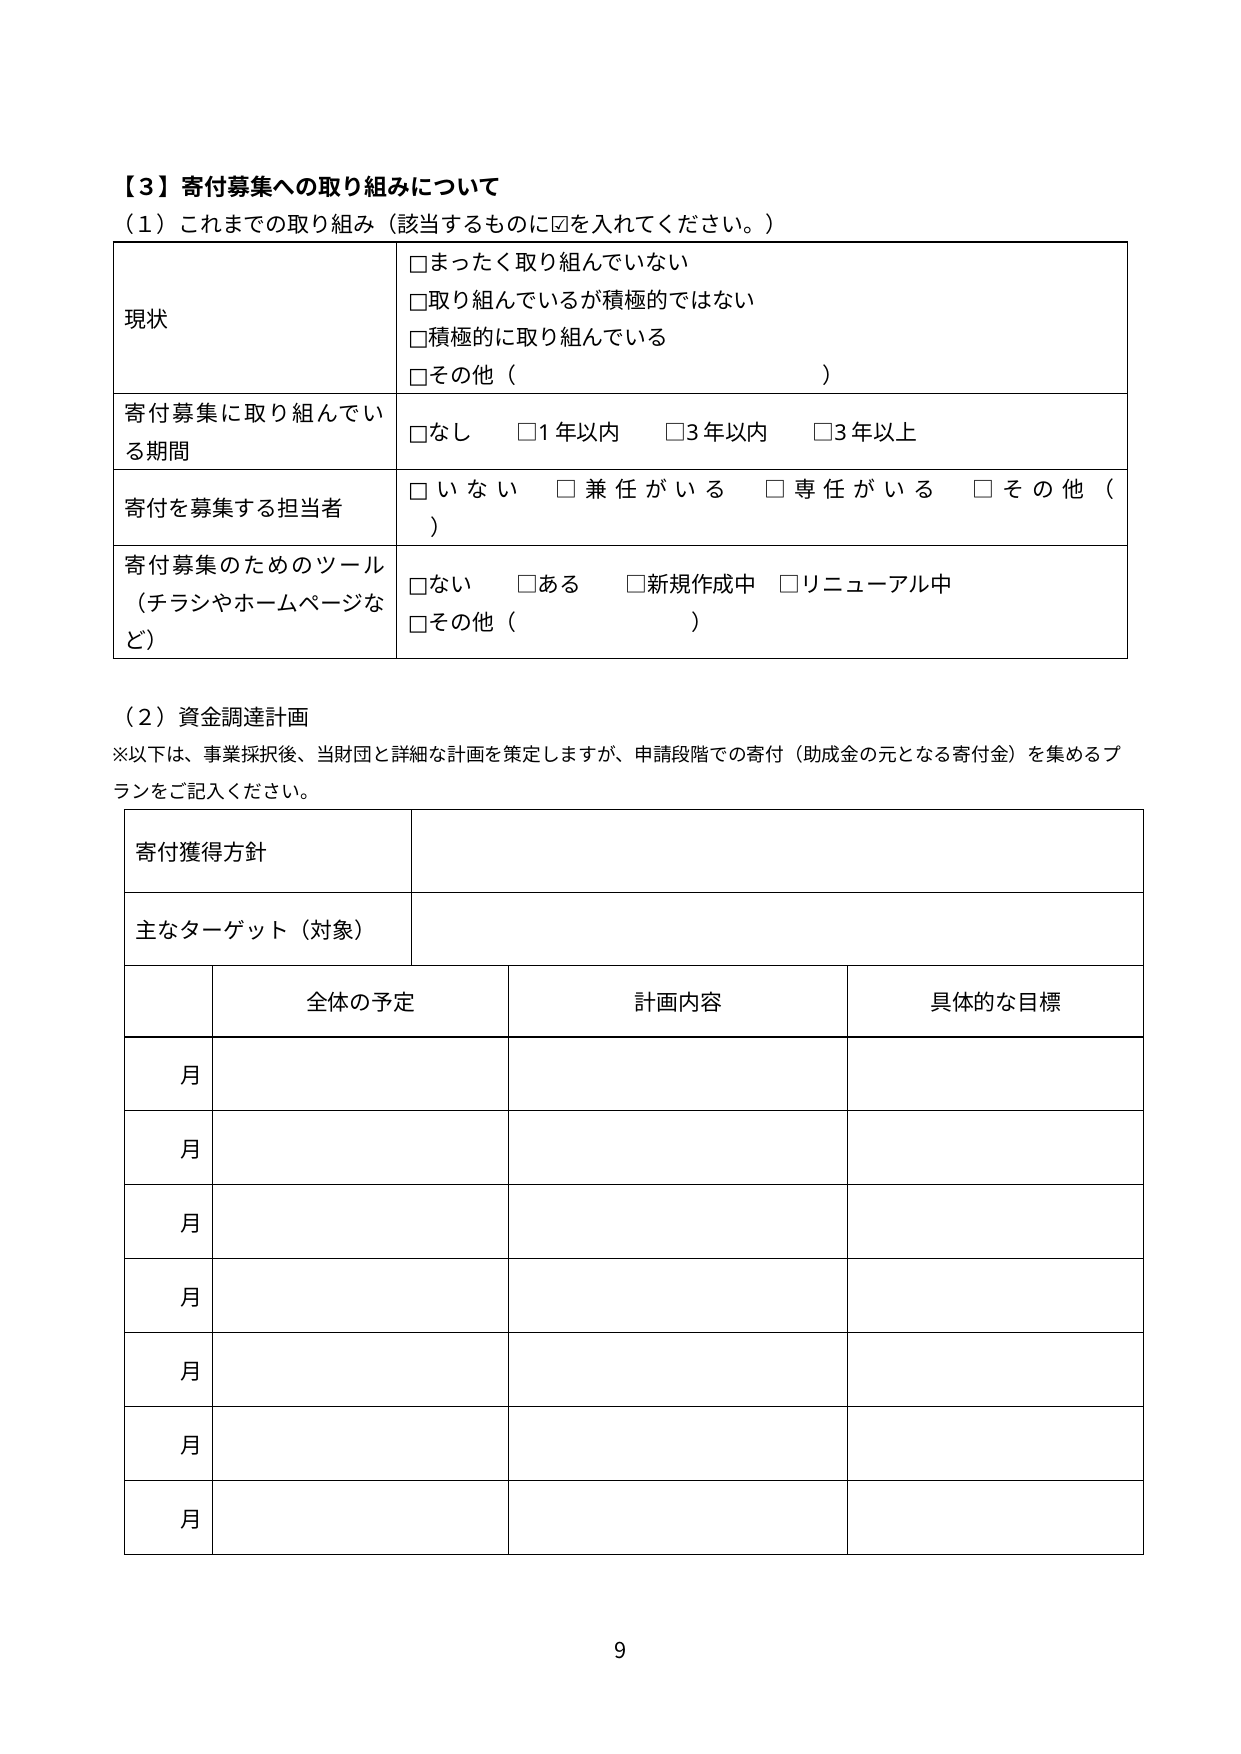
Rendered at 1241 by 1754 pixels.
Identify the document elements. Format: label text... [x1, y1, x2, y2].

table_cell [125, 966, 212, 1036]
text 【３】寄付募集への取り組みについて [112, 166, 1128, 204]
table_header [412, 810, 1143, 892]
table_cell [848, 1185, 1143, 1258]
table_cell 月 [125, 1259, 212, 1332]
table_cell [848, 1111, 1143, 1184]
table_cell 計画内容 [509, 966, 847, 1036]
table_cell [509, 1185, 847, 1258]
table_header 現状 [114, 243, 396, 392]
table_cell 寄付募集のためのツール（チラシやホームページなど） [114, 546, 396, 658]
table_header □まったく取り組んでいない □取り組んでいるが積極的ではない □積極的に取り組んでいる □その他（ ） [397, 243, 1127, 392]
table_cell 月 [125, 1481, 212, 1554]
table_cell 具体的な目標 [848, 966, 1143, 1036]
table_cell 月 [125, 1333, 212, 1406]
table_cell [213, 1333, 508, 1406]
table_header 寄付獲得方針 [125, 810, 411, 892]
table_cell [848, 1407, 1143, 1480]
table_cell [509, 1333, 847, 1406]
table_cell 月 [125, 1038, 212, 1110]
table_cell 月 [125, 1111, 212, 1184]
table_cell 月 [125, 1185, 212, 1258]
text ※以下は、事業採択後、当財団と詳細な計画を策定しますが、申請段階での寄付（助成金の元となる寄付金）を集めるプランをご記入ください。 [112, 734, 1128, 809]
table_cell □なし □1年以内 □3年以内 □3年以上 [397, 394, 1127, 468]
table_cell □ない □ある □新規作成中 □リニューアル中 □その他（ ） [397, 546, 1127, 658]
text （２）資金調達計画 [112, 697, 1128, 734]
table_cell [213, 1111, 508, 1184]
table_cell [213, 1407, 508, 1480]
table_cell [848, 1333, 1143, 1406]
table_cell 寄付募集に取り組んでいる期間 [114, 394, 396, 468]
table_cell [848, 1259, 1143, 1332]
table_cell [848, 1481, 1143, 1554]
table_cell [848, 1038, 1143, 1110]
table_cell 寄付を募集する担当者 [114, 470, 396, 544]
table_cell [213, 1038, 508, 1110]
table_cell [509, 1481, 847, 1554]
table_cell 月 [125, 1407, 212, 1480]
table_cell [509, 1407, 847, 1480]
table_cell [509, 1111, 847, 1184]
table_cell [412, 893, 1143, 965]
table_cell [509, 1259, 847, 1332]
text （１）これまでの取り組み（該当するものに☑を入れてください。） [112, 204, 1128, 241]
table_cell 主なターゲット（対象） [125, 893, 411, 965]
table_cell [213, 1185, 508, 1258]
table_cell 全体の予定 [213, 966, 508, 1036]
table_cell [509, 1038, 847, 1110]
table_cell □いない □兼任がいる □専任がいる □その他（ ） [397, 470, 1127, 544]
table_cell [213, 1481, 508, 1554]
table_cell [213, 1259, 508, 1332]
